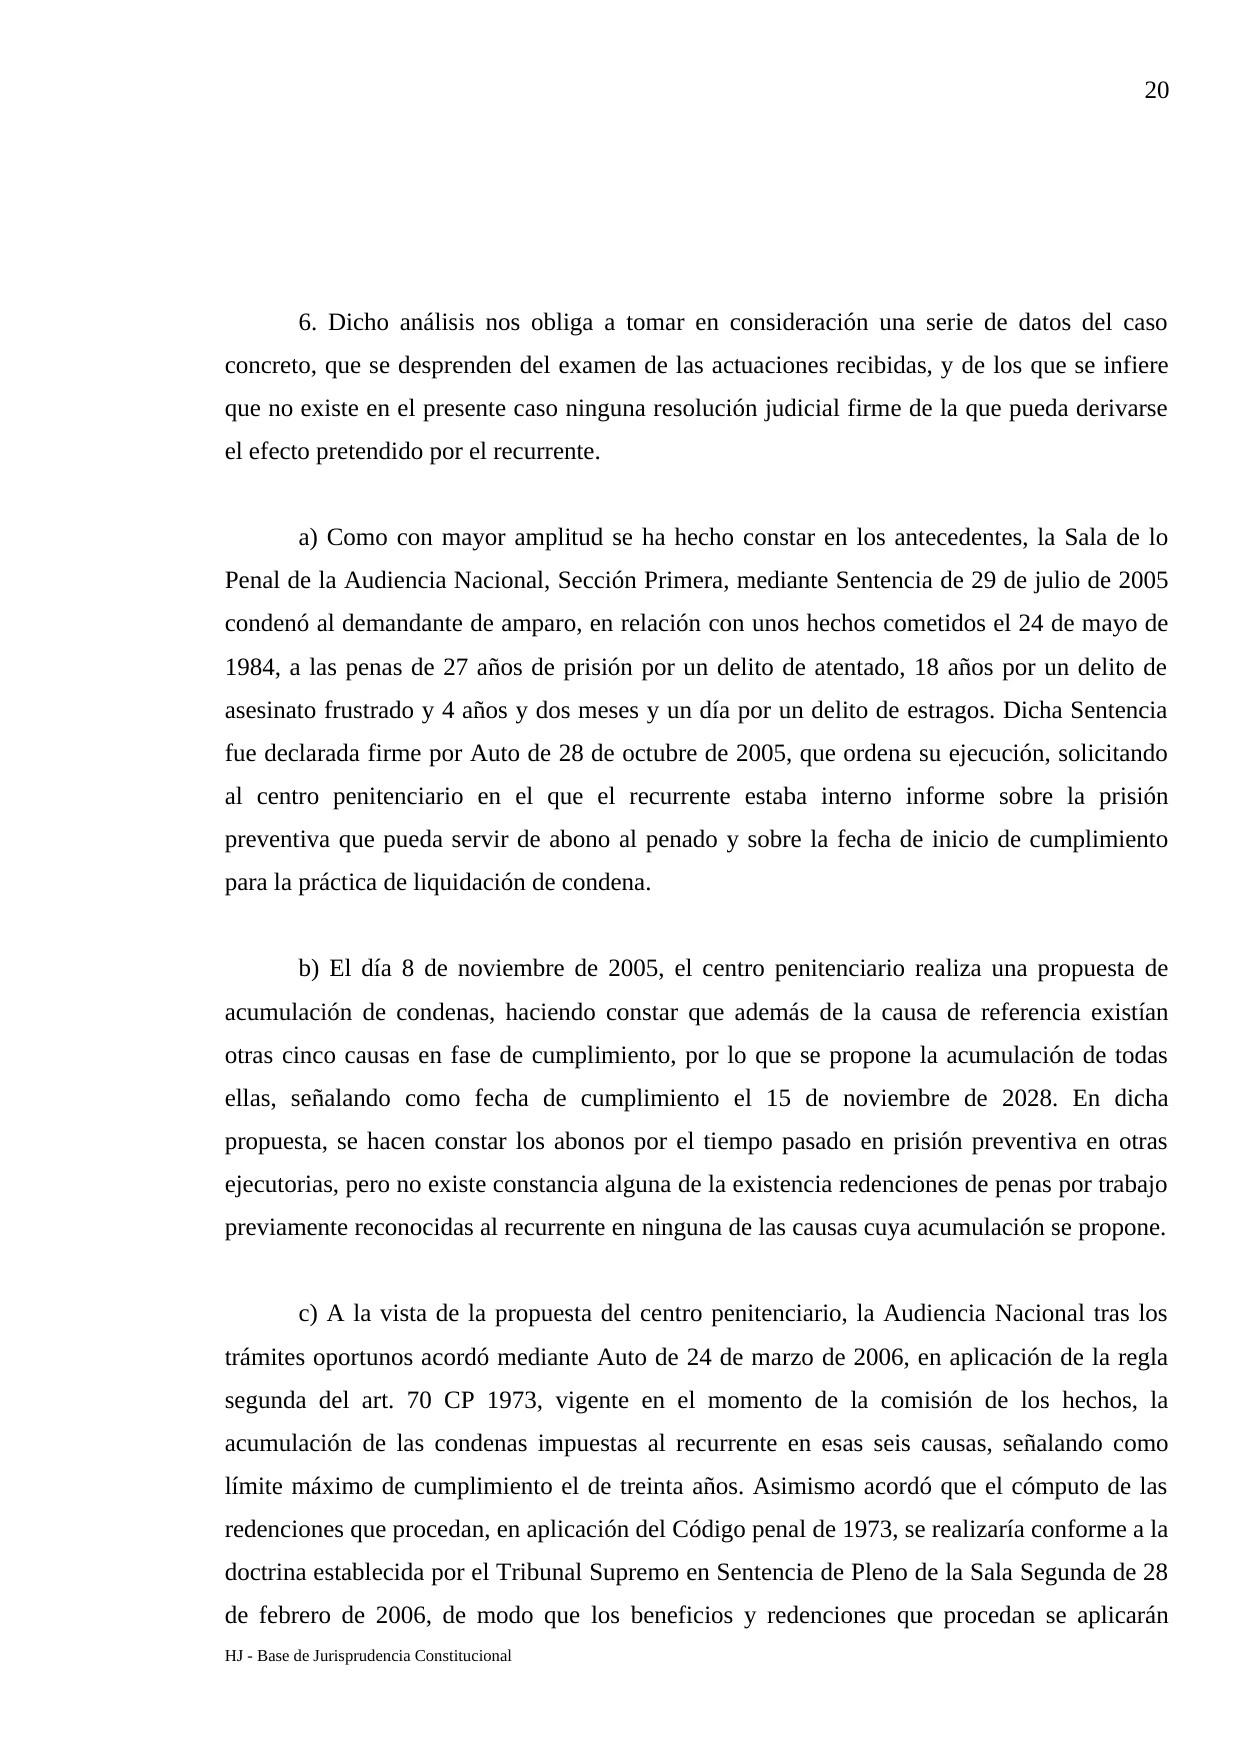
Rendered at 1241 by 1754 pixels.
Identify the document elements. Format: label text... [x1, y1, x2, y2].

text b) El día 8 de noviembre de 2005, el centro penitenciario realiza una propuesta de acumulación de condenas, haciendo constar que además de la causa de referencia existían otras cinco causas en fase de cumplimiento, por lo que se propone la acumulación de todas ellas, señalando como fecha de cumplimiento el 15 de noviembre de 2028. En dicha propuesta, se hacen constar los abonos por el tiempo pasado en prisión preventiva en otras ejecutorias, pero no existe constancia alguna de la existencia redenciones de penas por trabajo previamente reconocidas al recurrente en ninguna de las causas cuya acumulación se propone. [224, 953, 1169, 1241]
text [224, 1298, 1169, 1629]
text a) Como con mayor amplitud se ha hecho constar en los antecedentes, la Sala de lo Penal de la Audiencia Nacional, Sección Primera, mediante Sentencia de 29 de julio de 2005 condenó al demandante de amparo, en relación con unos hechos cometidos el 24 de mayo de 1984, a las penas de 27 años de prisión por un delito de atentado, 18 años por un delito de asesinato frustrado y 4 años y dos meses y un día por un delito de estragos. Dicha Sentencia fue declarada firme por Auto de 28 de octubre de 2005, que ordena su ejecución, solicitando al centro penitenciario en el que el recurrente estaba interno informe sobre la prisión preventiva que pueda servir de abono al penado y sobre la fecha de inicio de cumplimiento para la práctica de liquidación de condena. [224, 522, 1169, 896]
text 6. Dicho análisis nos obliga a tomar en consideración una serie de datos del caso concreto, que se desprenden del examen de las actuaciones recibidas, y de los que se infiere que no existe en el presente caso ninguna resolución judicial firme de la que pueda derivarse el efecto pretendido por el recurrente. [224, 307, 1169, 465]
